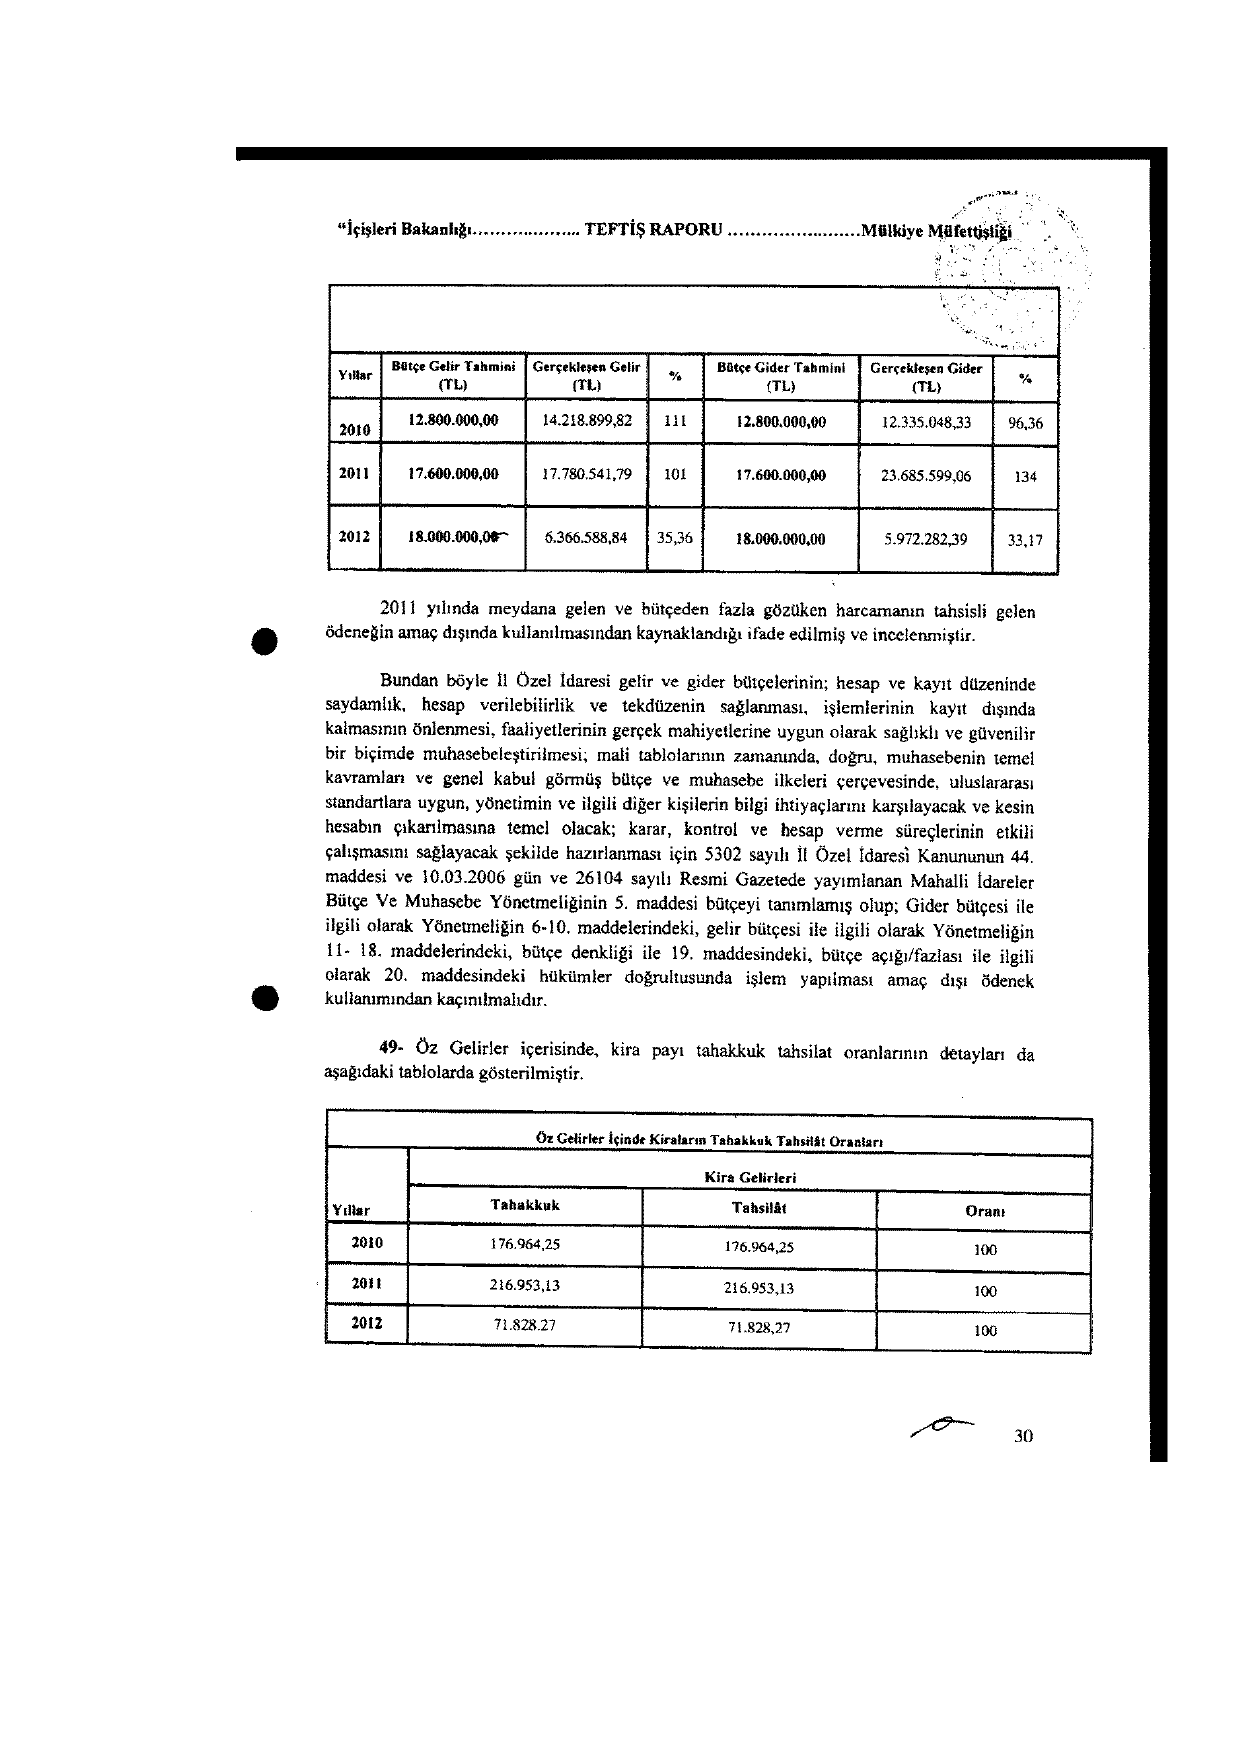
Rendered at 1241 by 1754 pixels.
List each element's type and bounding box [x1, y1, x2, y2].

picture [236, 147, 1168, 1462]
